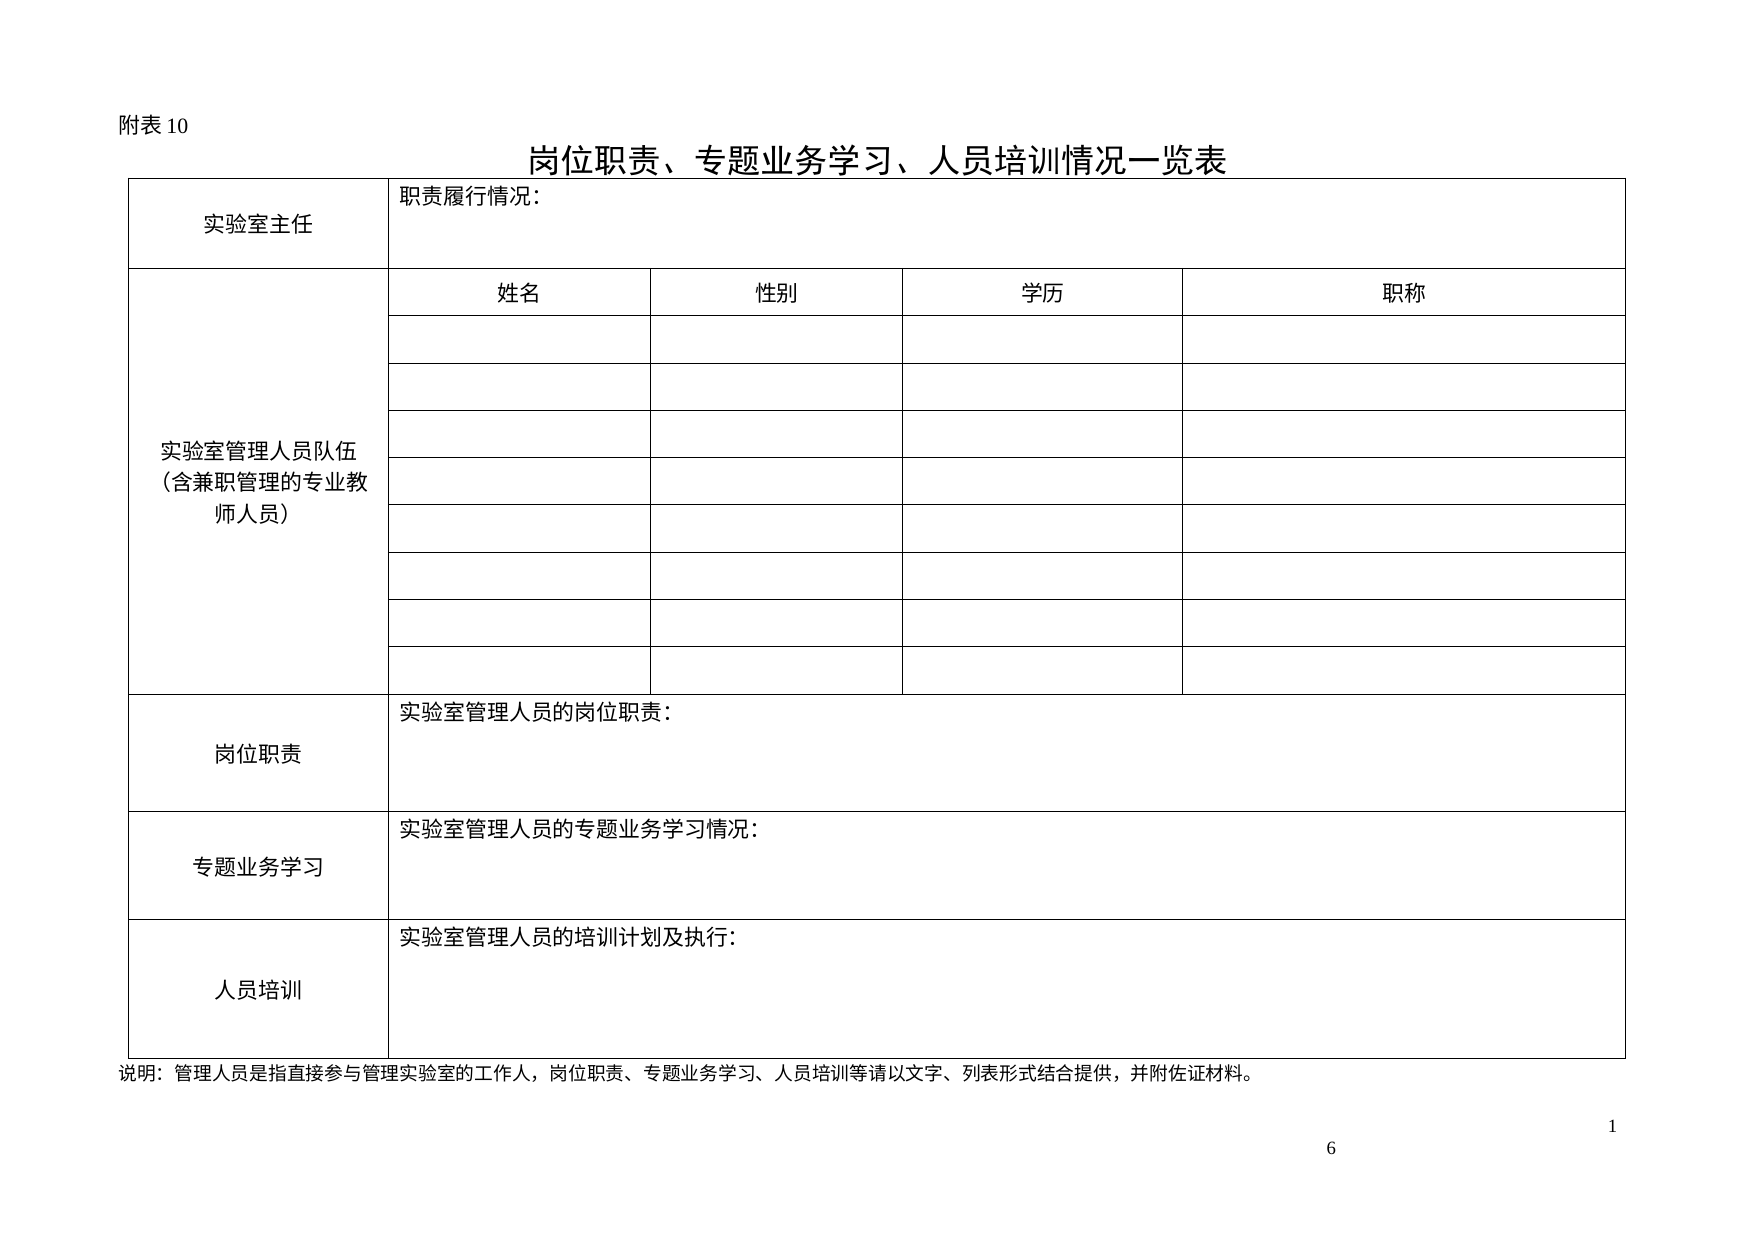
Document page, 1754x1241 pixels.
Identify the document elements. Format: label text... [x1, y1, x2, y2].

table_cell [389, 647, 650, 693]
table_cell [389, 411, 650, 457]
table_cell 学历 [903, 269, 1182, 315]
table_cell 性别 [651, 269, 902, 315]
table_cell [903, 316, 1182, 362]
table_cell [651, 458, 902, 504]
table_cell [903, 364, 1182, 410]
table_cell 职称 [1183, 269, 1625, 315]
table_cell [389, 458, 650, 504]
table_cell [389, 316, 650, 362]
table_cell [1183, 505, 1625, 552]
table_cell [389, 364, 650, 410]
table_cell [651, 316, 902, 362]
table_cell [651, 505, 902, 552]
table_cell [1183, 553, 1625, 599]
table_cell 实验室管理人员的培训计划及执行： [389, 920, 1625, 1057]
table_cell 实验室管理人员的岗位职责： [389, 695, 1625, 811]
table_cell [903, 553, 1182, 599]
table_cell 专题业务学习 [129, 812, 388, 919]
table_cell [903, 647, 1182, 693]
table_header 职责履行情况： [389, 179, 1625, 268]
table_cell [903, 411, 1182, 457]
table_cell 岗位职责 [129, 695, 388, 811]
table_cell 人员培训 [129, 920, 388, 1057]
table_cell [1183, 411, 1625, 457]
table_cell [1183, 316, 1625, 362]
table_cell [1183, 647, 1625, 693]
table_cell [389, 505, 650, 552]
table_cell [651, 647, 902, 693]
table_header 实验室主任 [129, 179, 388, 268]
table_cell [651, 553, 902, 599]
table_cell [651, 411, 902, 457]
table_cell [903, 458, 1182, 504]
table_cell [1183, 364, 1625, 410]
table_cell [903, 600, 1182, 646]
table_cell 实验室管理人员队伍 （含兼职管理的专业教师人员） [129, 269, 388, 693]
table_cell [389, 600, 650, 646]
table_cell 实验室管理人员的专题业务学习情况： [389, 812, 1625, 919]
text 说明：管理人员是指直接参与管理实验室的工作人，岗位职责、专题业务学习、人员培训等请以文字、列表形式结合提供，并附佐证材料。 [118, 1058, 1636, 1086]
table_cell [1183, 600, 1625, 646]
table_cell [651, 364, 902, 410]
table_cell [903, 505, 1182, 552]
table_cell [1183, 458, 1625, 504]
table_cell [651, 600, 902, 646]
text 岗位职责、专题业务学习、人员培训情况一览表 [118, 139, 1636, 178]
table_cell [389, 553, 650, 599]
text 附表10 [118, 108, 1636, 139]
table_cell 姓名 [389, 269, 650, 315]
